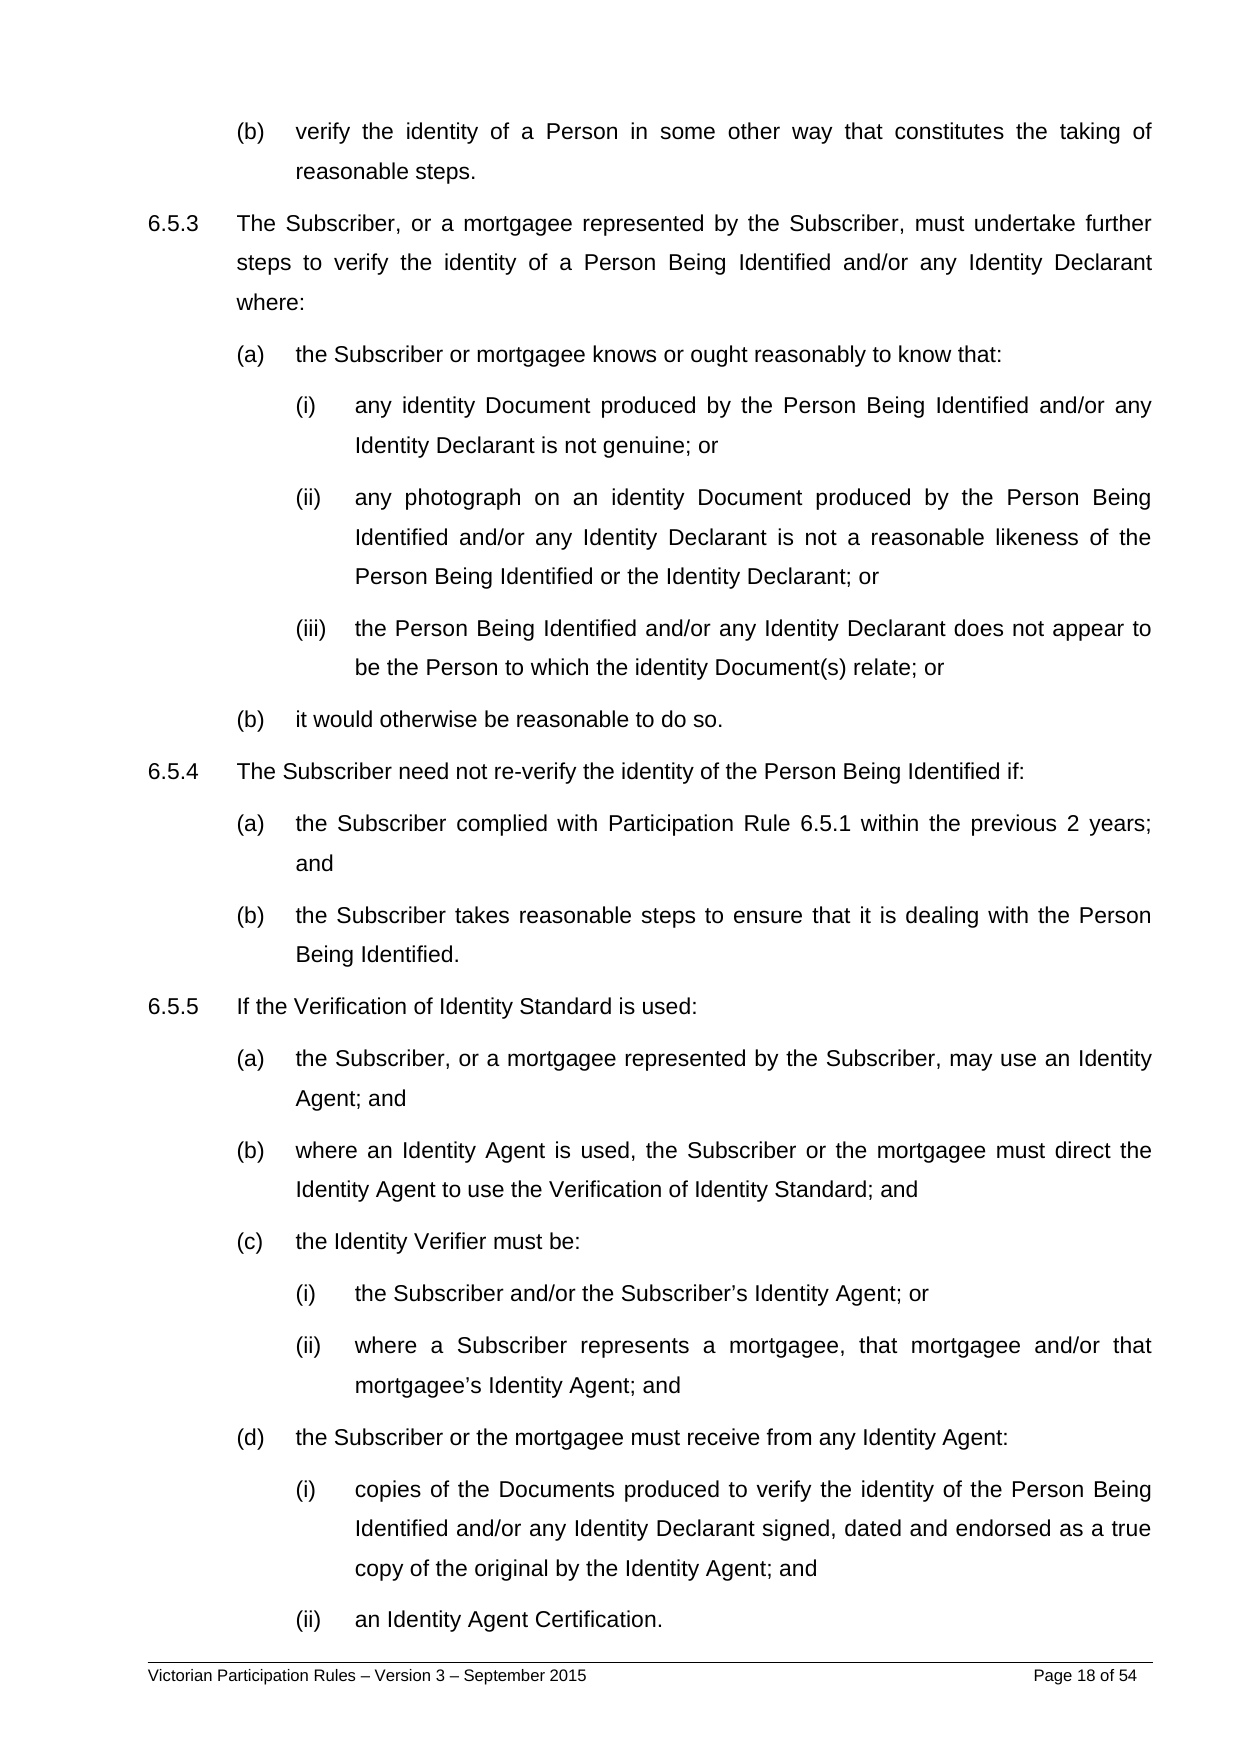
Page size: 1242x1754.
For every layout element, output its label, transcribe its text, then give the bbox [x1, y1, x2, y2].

list verify the identity of a Person in some other way that constitutes the taking of reasonable steps. [236, 118, 1153, 184]
list where an Identity Agent is used, the Subscriber or the mortgagee must direct the Identity Agent to use the Verification of Identity Standard; and [236, 1137, 1153, 1202]
subtitle The Subscriber, or a mortgagee represented by the Subscriber, must undertake further steps to verify the identity of a Person Being Identified and/or any Identity Declarant where: [148, 209, 1153, 315]
list the Subscriber or mortgagee knows or ought reasonably to know that: [236, 341, 1153, 367]
list it would otherwise be reasonable to do so. [236, 706, 1153, 733]
list any photograph on an identity Document produced by the Person Being Identified and/or any Identity Declarant is not a reasonable likeness of the Person Being Identified or the Identity Declarant; or [295, 484, 1153, 589]
list copies of the Documents produced to verify the identity of the Person Being Identified and/or any Identity Declarant signed, dated and endorsed as a true copy of the original by the Identity Agent; and [295, 1476, 1153, 1581]
list the Person Being Identified and/or any Identity Declarant does not appear to be the Person to which the identity Document(s) relate; or [295, 615, 1153, 681]
list where a Subscriber represents a mortgagee, that mortgagee and/or that mortgagee’s Identity Agent; and [295, 1332, 1153, 1398]
list the Subscriber and/or the Subscriber’s Identity Agent; or [295, 1280, 1153, 1306]
list the Subscriber, or a mortgagee represented by the Subscriber, may use an Identity Agent; and [236, 1045, 1153, 1111]
subtitle The Subscriber need not re-verify the identity of the Person Being Identified if: [148, 758, 1153, 785]
list the Subscriber takes reasonable steps to ensure that it is dealing with the Person Being Identified. [236, 902, 1153, 968]
subtitle If the Verification of Identity Standard is used: [148, 993, 1153, 1019]
list any identity Document produced by the Person Being Identified and/or any Identity Declarant is not genuine; or [295, 392, 1153, 458]
list the Identity Verifier must be: [236, 1228, 1153, 1254]
list an Identity Agent Certification. [295, 1606, 1153, 1633]
list the Subscriber complied with Participation Rule 6.5.1 within the previous 2 years; and [236, 810, 1153, 876]
list the Subscriber or the mortgagee must receive from any Identity Agent: [236, 1423, 1153, 1450]
